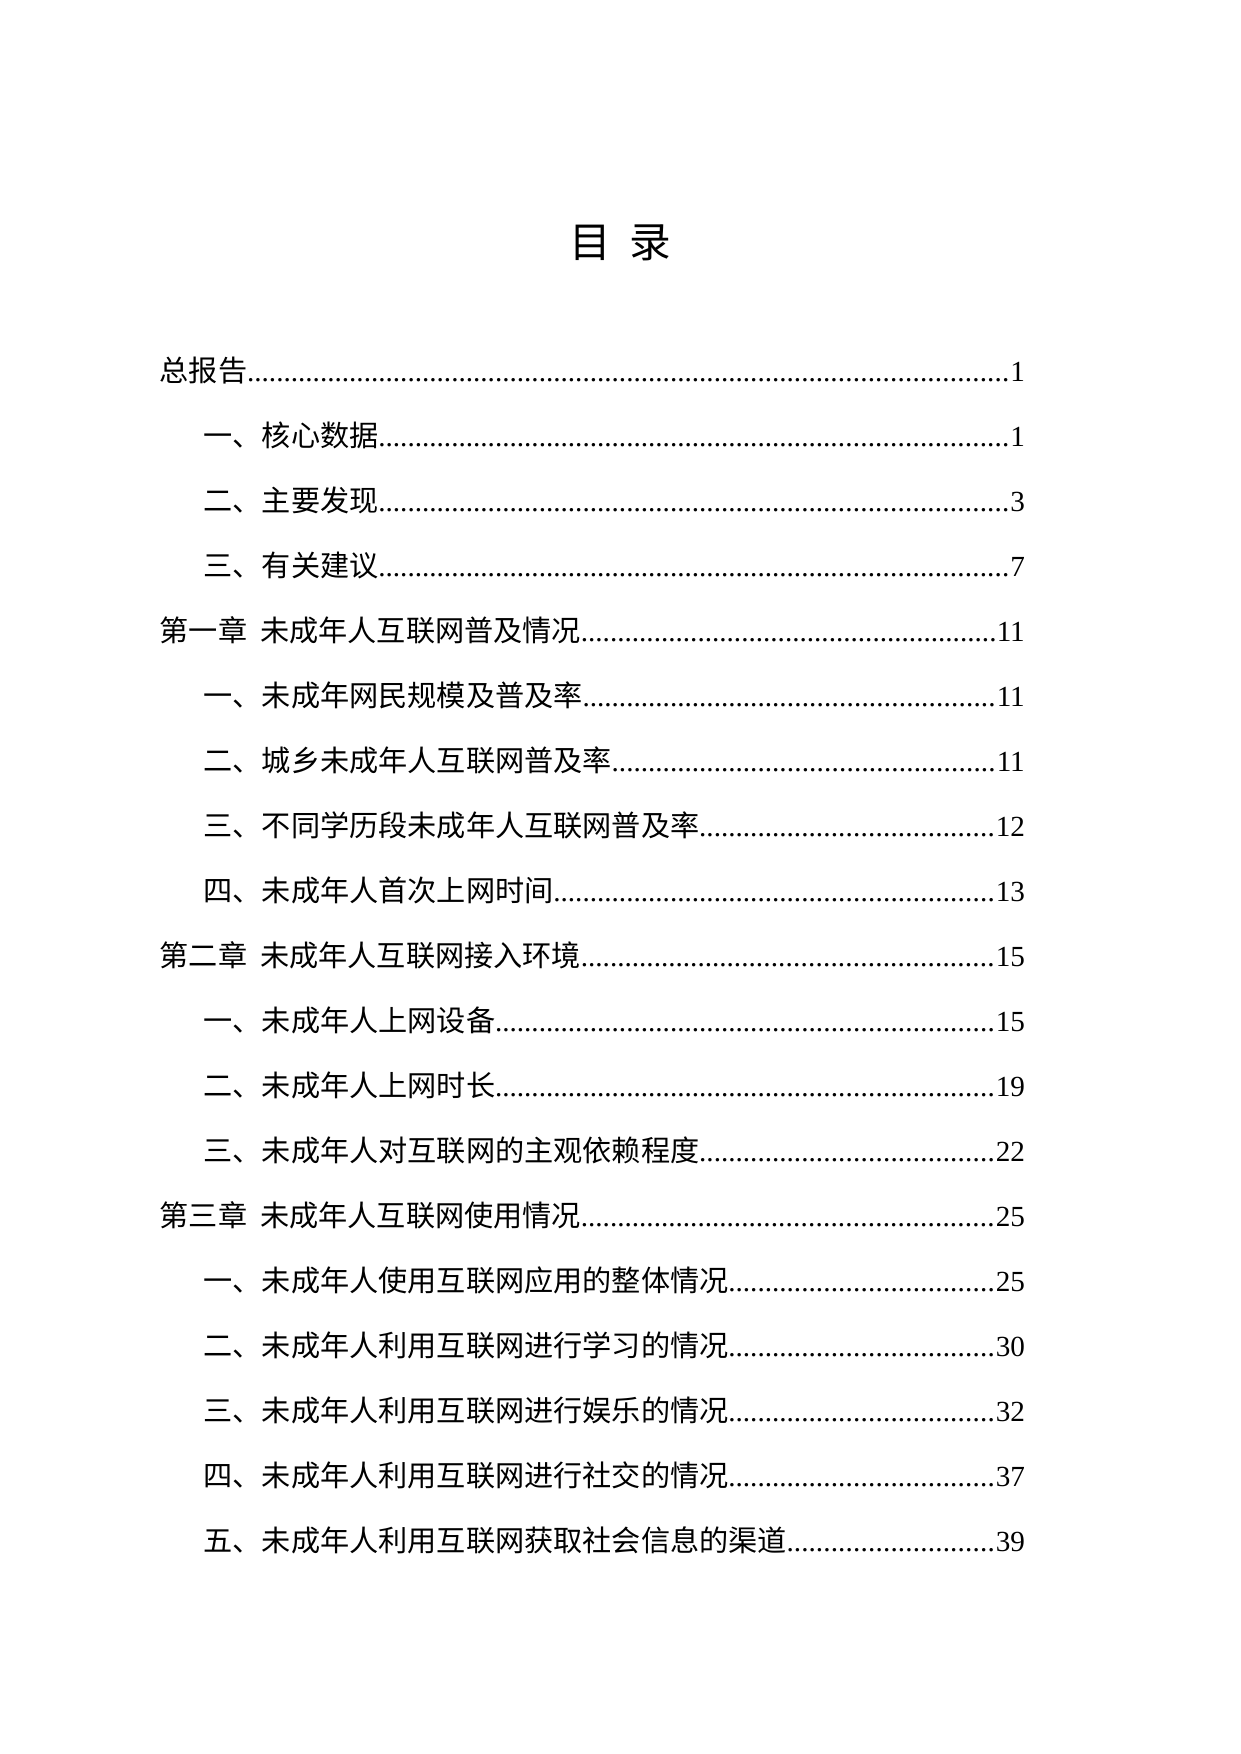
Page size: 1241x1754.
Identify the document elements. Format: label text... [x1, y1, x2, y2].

text 二、未成年人上网时长 19 [203, 1052, 1081, 1117]
text 一、未成年人上网设备 15 [203, 987, 1081, 1052]
text 二、未成年人利用互联网进行学习的情况 30 [203, 1312, 1081, 1377]
text 四、未成年人利用互联网进行社交的情况 37 [203, 1442, 1081, 1507]
text 二、城乡未成年人互联网普及率 11 [203, 727, 1081, 792]
text 一、未成年网民规模及普及率 11 [203, 662, 1081, 727]
text 第二章 未成年人互联网接入环境 15 [159, 922, 1081, 987]
text 二、主要发现 3 [203, 467, 1081, 532]
text 三、未成年人利用互联网进行娱乐的情况 32 [203, 1377, 1081, 1442]
text 总报告 1 [159, 337, 1081, 402]
text 一、未成年人使用互联网应用的整体情况 25 [203, 1247, 1081, 1312]
text 目 录 [159, 207, 1081, 272]
text 三、有关建议 7 [203, 532, 1081, 597]
text 一、核心数据 1 [203, 402, 1081, 467]
text 三、不同学历段未成年人互联网普及率 12 [203, 792, 1081, 857]
text 五、未成年人利用互联网获取社会信息的渠道 39 [203, 1507, 1081, 1572]
text 第三章 未成年人互联网使用情况 25 [159, 1182, 1081, 1247]
text 三、未成年人对互联网的主观依赖程度 22 [203, 1117, 1081, 1182]
text 四、未成年人首次上网时间 13 [203, 857, 1081, 922]
text 第一章 未成年人互联网普及情况 11 [159, 597, 1081, 662]
